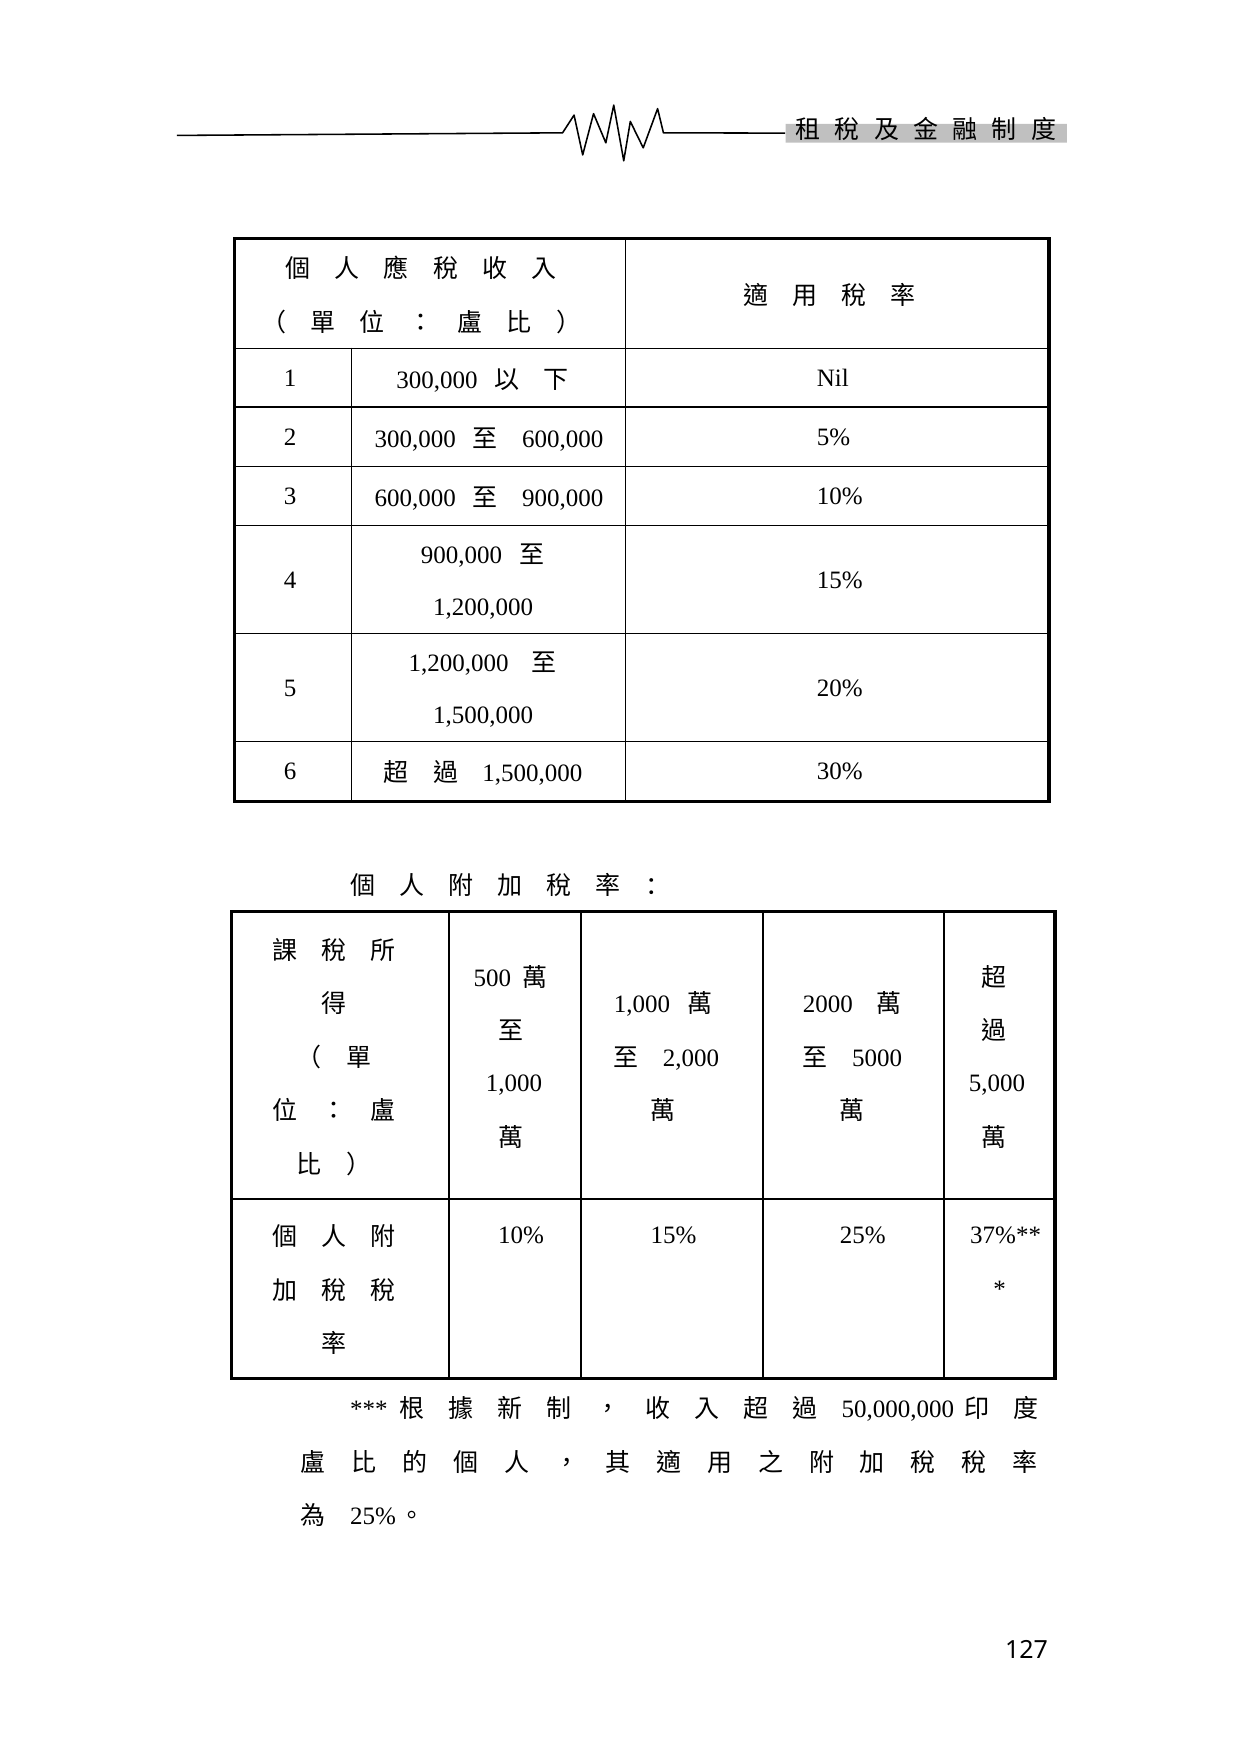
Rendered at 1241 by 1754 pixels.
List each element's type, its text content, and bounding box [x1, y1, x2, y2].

table_cell 4 [236, 526, 351, 633]
table_cell 3 [236, 467, 351, 524]
table_cell 20% [626, 634, 1047, 741]
table_cell 6 [236, 742, 351, 800]
table_cell 個人附加稅稅率 [233, 1200, 448, 1377]
text 個人附加稅率： [276, 857, 1063, 910]
table_cell 15% [582, 1200, 762, 1377]
table_cell 600,000至900,000 [352, 467, 625, 524]
table_cell 2 [236, 408, 351, 466]
table_cell 37%*** [945, 1200, 1053, 1377]
table_cell 5% [626, 408, 1047, 466]
table_cell 30% [626, 742, 1047, 800]
table_header 個人應稅收入（單位：盧比） [236, 240, 625, 347]
table_header 1,000萬 至2,000萬 [582, 913, 762, 1198]
table_cell 300,000至600,000 [352, 408, 625, 466]
table_header 500萬 至1,000萬 [450, 913, 580, 1198]
table_header 2000萬 至5000萬 [764, 913, 943, 1198]
table_cell 超過1,500,000 [352, 742, 625, 800]
text ***根據新制，收入超過50,000,000印度盧比的個人，其適用之附加稅稅率為25%。 [276, 1380, 1063, 1541]
table_cell 10% [450, 1200, 580, 1377]
table_cell 300,000以下 [352, 349, 625, 406]
table_header 適用稅率 [626, 240, 1047, 347]
table_header 課稅所得 （單位：盧比） [233, 913, 448, 1198]
table_cell 1 [236, 349, 351, 406]
table_header 超過5,000萬 [945, 913, 1053, 1198]
table_cell Nil [626, 349, 1047, 406]
table_cell 10% [626, 467, 1047, 524]
table_cell 25% [764, 1200, 943, 1377]
table_cell 1,200,000至1,500,000 [352, 634, 625, 741]
table_cell 5 [236, 634, 351, 741]
table_cell 15% [626, 526, 1047, 633]
table_cell 900,000至1,200,000 [352, 526, 625, 633]
